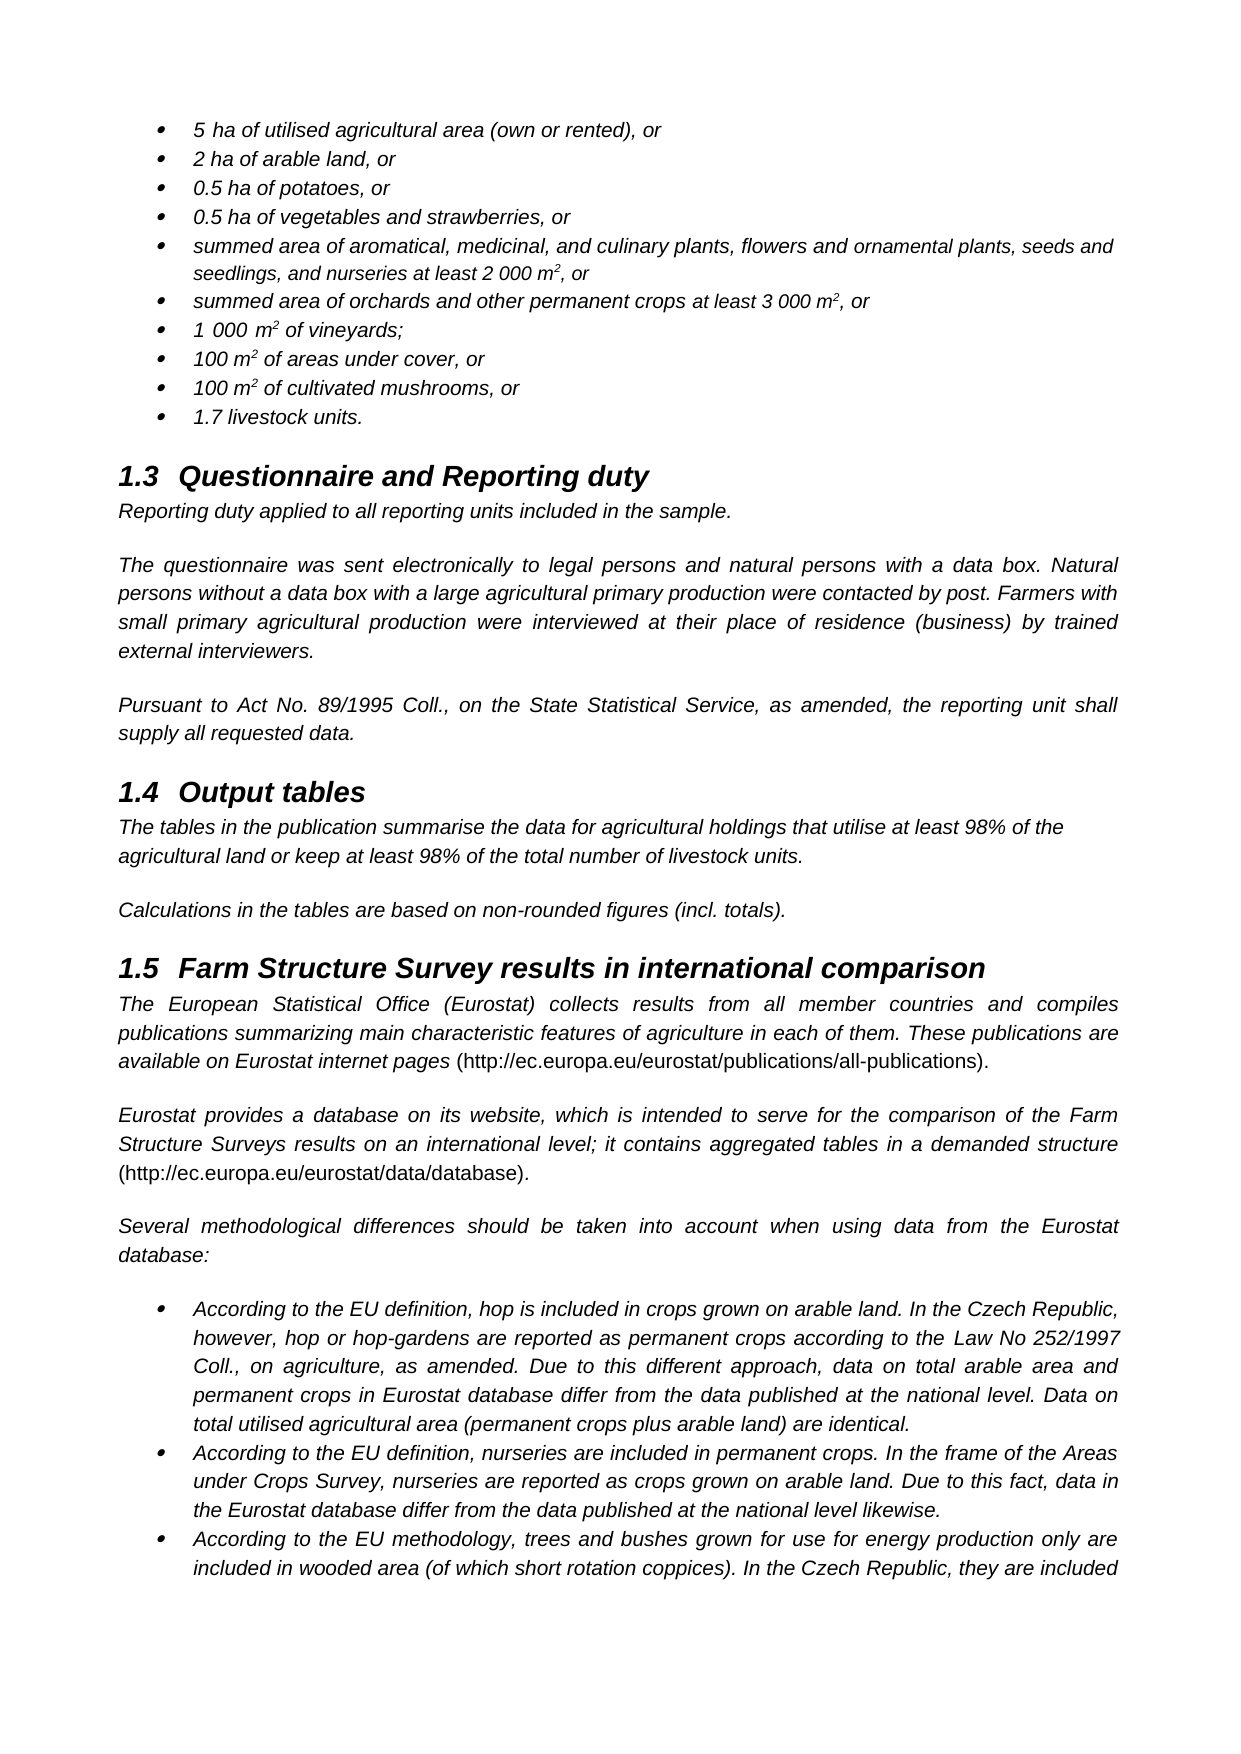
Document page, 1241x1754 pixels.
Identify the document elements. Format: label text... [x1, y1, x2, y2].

list 0.5 ha of potatoes, or [156, 176, 1122, 200]
list summed area of orchards and other permanent crops at least 3 000 m2, or [156, 289, 1122, 313]
text The tables in the publication summarise the data for agricultural holdings that utilise at least 98% of the agricultural land or keep at least 98% of the total number of livestock units. [118, 815, 1122, 868]
list 1.7 livestock units. [156, 405, 1122, 429]
list 100 m2 of cultivated mushrooms, or [156, 376, 1122, 400]
text The questionnaire was sent electronically to legal persons and natural persons with a data box. Natural persons without a data box with a large agricultural primary production were contacted by post. Farmers with small primary agricultural production were interviewed at their place of residence (business) by trained external interviewers. [118, 552, 1122, 663]
list 0.5 ha of vegetables and strawberries, or [156, 205, 1122, 229]
text Reporting duty applied to all reporting units included in the sample. [118, 499, 1122, 523]
list 5 ha of utilised agricultural area (own or rented), or [156, 118, 1122, 142]
text Several methodological differences should be taken into account when using data from the Eurostat database: [118, 1214, 1122, 1267]
text Pursuant to Act No. 89/1995 Coll., on the State Statistical Service, as amended, the reporting unit shall supply all requested data. [118, 692, 1122, 745]
list According to the EU definition, hop is included in crops grown on arable land. In the Czech Republic, however, hop or hop-gardens are reported as permanent crops according to the Law No 252/1997 Coll., on agriculture, as amended. Due to this different approach, data on total arable area and permanent crops in Eurostat database differ from the data published at the national level. Data on total utilised agricultural area (permanent crops plus arable land) are identical. [156, 1297, 1122, 1436]
subtitle Output tables [118, 775, 1122, 808]
text The European Statistical Office (Eurostat) collects results from all member countries and compiles publications summarizing main characteristic features of agriculture in each of them. These publications are available on Eurostat internet pages (http://ec.europa.eu/eurostat/publications/all-publications). [118, 992, 1122, 1073]
text Calculations in the tables are based on non-rounded figures (incl. totals). [118, 898, 1122, 922]
list summed area of aromatical, medicinal, and culinary plants, flowers and ornamental plants, seeds and seedlings, and nurseries at least 2 000 m2, or [156, 233, 1122, 285]
subtitle Questionnaire and Reporting duty [118, 458, 1122, 492]
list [156, 1527, 1122, 1580]
list According to the EU definition, nurseries are included in permanent crops. In the frame of the Areas under Crops Survey, nurseries are reported as crops grown on arable land. Due to this fact, data in the Eurostat database differ from the data published at the national level likewise. [156, 1441, 1122, 1522]
list 1 000 m2 of vineyards; [156, 318, 1122, 342]
list 2 ha of arable land, or [156, 147, 1122, 171]
subtitle Farm Structure Survey results in international comparison [118, 951, 1122, 985]
list 100 m2 of areas under cover, or [156, 347, 1122, 371]
text Eurostat provides a database on its website, which is intended to serve for the comparison of the Farm Structure Surveys results on an international level; it contains aggregated tables in a demanded structure (http://ec.europa.eu/eurostat/data/database). [118, 1103, 1122, 1184]
